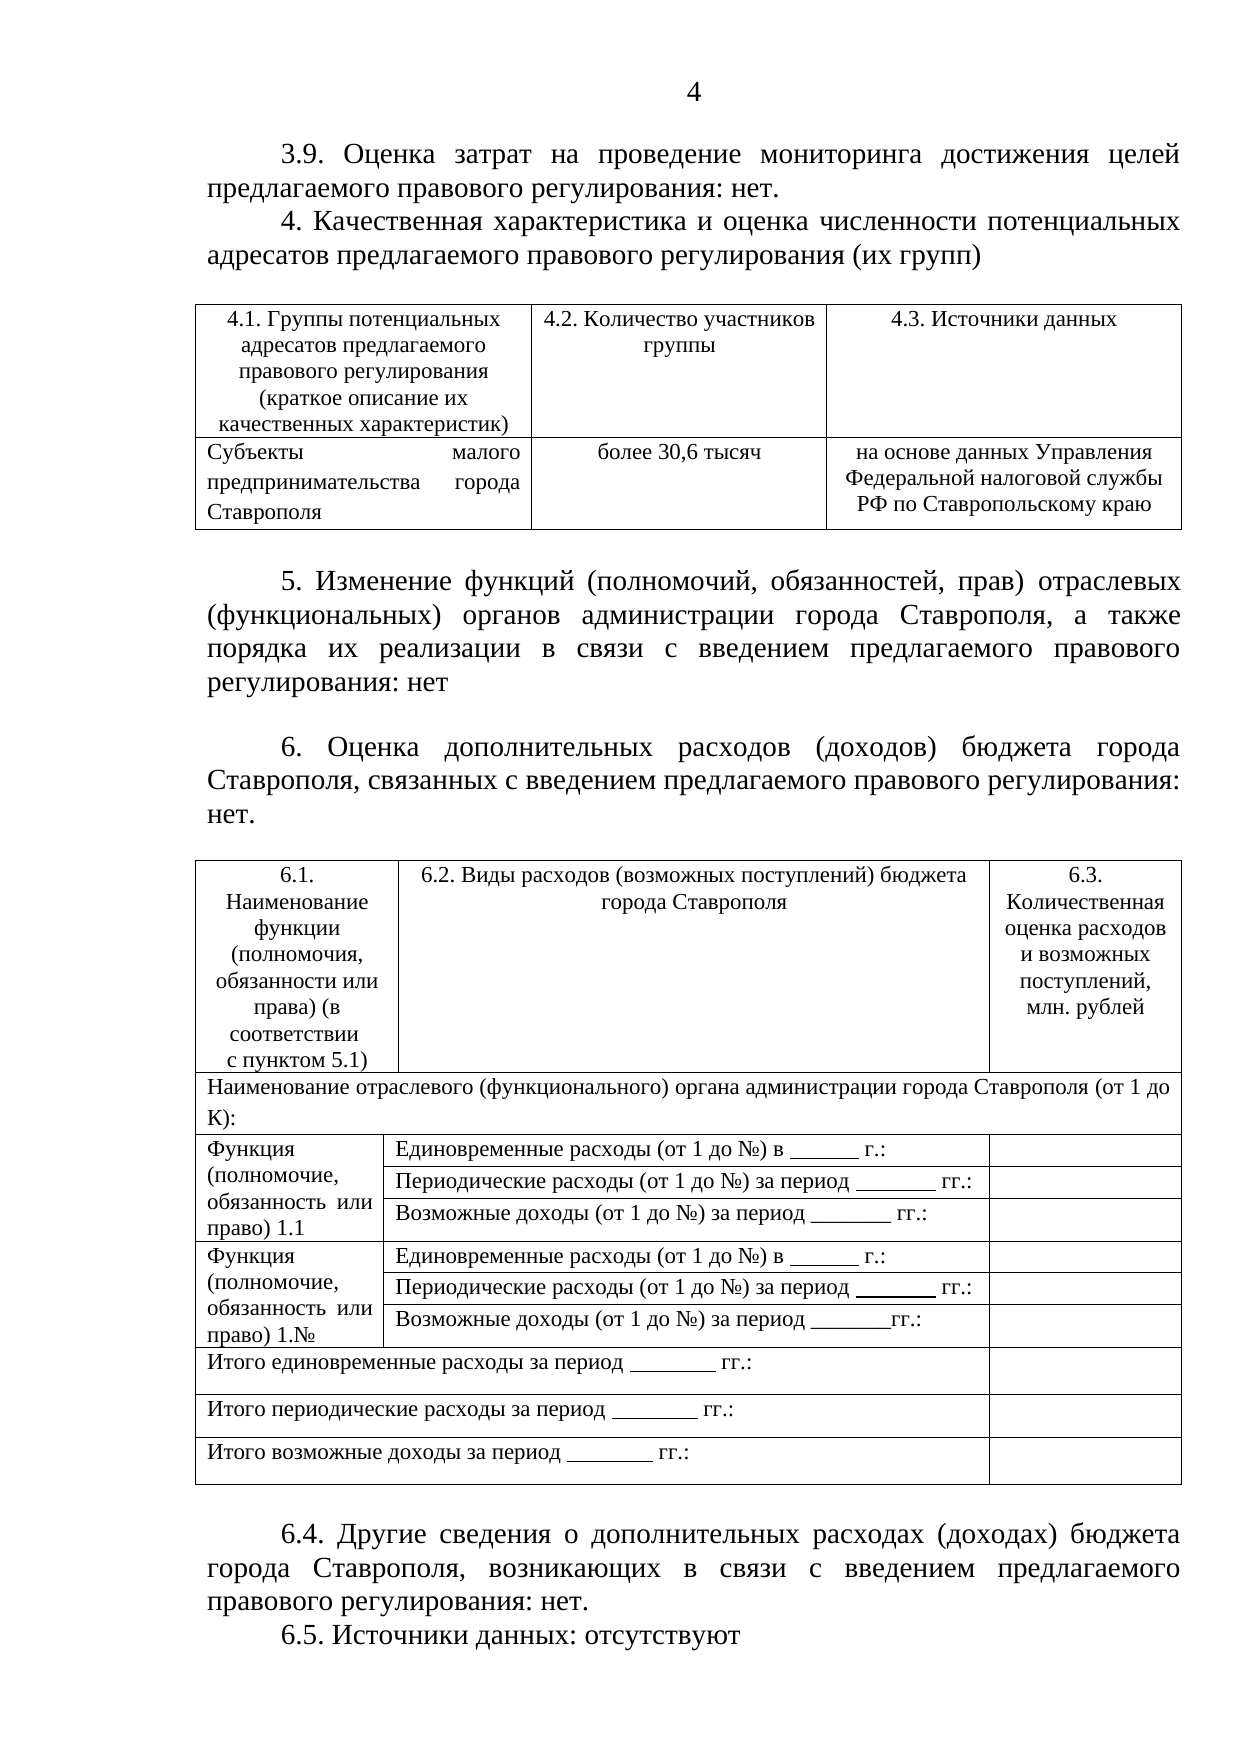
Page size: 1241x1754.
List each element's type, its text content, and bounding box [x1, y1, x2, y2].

table_cell Возможные доходы (от 1 до №) за период _______ гг.: [384, 1199, 989, 1241]
table_cell Функция (полномочие, обязанность или право) 1.№ [196, 1242, 383, 1347]
table_cell [990, 1395, 1181, 1437]
table_cell [990, 1438, 1181, 1484]
table_cell [990, 1305, 1181, 1347]
table_header 4.1. Группы потенциальных адресатов предлагаемого правового регулирования (краткое описание их качественных характеристик) [196, 305, 531, 437]
text 6. Оценка дополнительных расходов (доходов) бюджета города Ставрополя, связанных с введением предлагаемого правового регулирования: нет. [207, 729, 1181, 829]
table_cell [990, 1135, 1181, 1166]
text 3.9. Оценка затрат на проведение мониторинга достижения целей предлагаемого правового регулирования: нет. [207, 136, 1181, 203]
text 6.4. Другие сведения о дополнительных расходах (доходах) бюджета города Ставрополя, возникающих в связи с введением предлагаемого правового регулирования: нет. [207, 1516, 1181, 1617]
table_header 6.1. Наименование функции (полномочия, обязанности или права) (в соответствии с пунктом 5.1) [196, 861, 398, 1072]
table_header 4.2. Количество участников группы [532, 305, 826, 437]
table_cell Наименование отраслевого (функционального) органа администрации города Ставрополя (от 1 до К): [196, 1073, 1181, 1134]
table_header 6.3. Количественная оценка расходов и возможных поступлений, млн. рублей [990, 861, 1181, 1072]
table_header 4.3. Источники данных [827, 305, 1181, 437]
table_cell Единовременные расходы (от 1 до №) в г.: [384, 1242, 989, 1272]
table_cell более 30,6 тысяч [532, 438, 826, 529]
table_cell Единовременные расходы (от 1 до №) в г.: [384, 1135, 989, 1166]
table_cell [990, 1273, 1181, 1304]
table_cell Функция (полномочие, обязанность или право) 1.1 [196, 1135, 383, 1241]
table_cell Итого единовременные расходы за период гг.: [196, 1348, 989, 1394]
table_cell [990, 1199, 1181, 1241]
table_cell Возможные доходы (от 1 до №) за период _______гг.: [384, 1305, 989, 1347]
table_cell Периодические расходы (от 1 до №) за период гг.: [384, 1273, 989, 1304]
table_header 6.2. Виды расходов (возможных поступлений) бюджета города Ставрополя [399, 861, 989, 1072]
table_cell на основе данных Управления Федеральной налоговой службы РФ по Ставропольскому краю [827, 438, 1181, 529]
table_cell [990, 1167, 1181, 1197]
table_cell Периодические расходы (от 1 до №) за период гг.: [384, 1167, 989, 1197]
table_cell [990, 1348, 1181, 1394]
text 4. Качественная характеристика и оценка численности потенциальных адресатов предлагаемого правового регулирования (их групп) [207, 203, 1181, 270]
text 5. Изменение функций (полномочий, обязанностей, прав) отраслевых (функциональных) органов администрации города Ставрополя, а также порядка их реализации в связи с введением предлагаемого правового регулирования: нет [207, 563, 1181, 697]
text 6.5. Источники данных: отсутствуют [207, 1617, 1181, 1650]
table_cell Субъекты малого предпринимательства города Ставрополя [196, 438, 531, 529]
table_cell Итого возможные доходы за период гг.: [196, 1438, 989, 1484]
table_cell Итого периодические расходы за период гг.: [196, 1395, 989, 1437]
table_cell [990, 1242, 1181, 1272]
